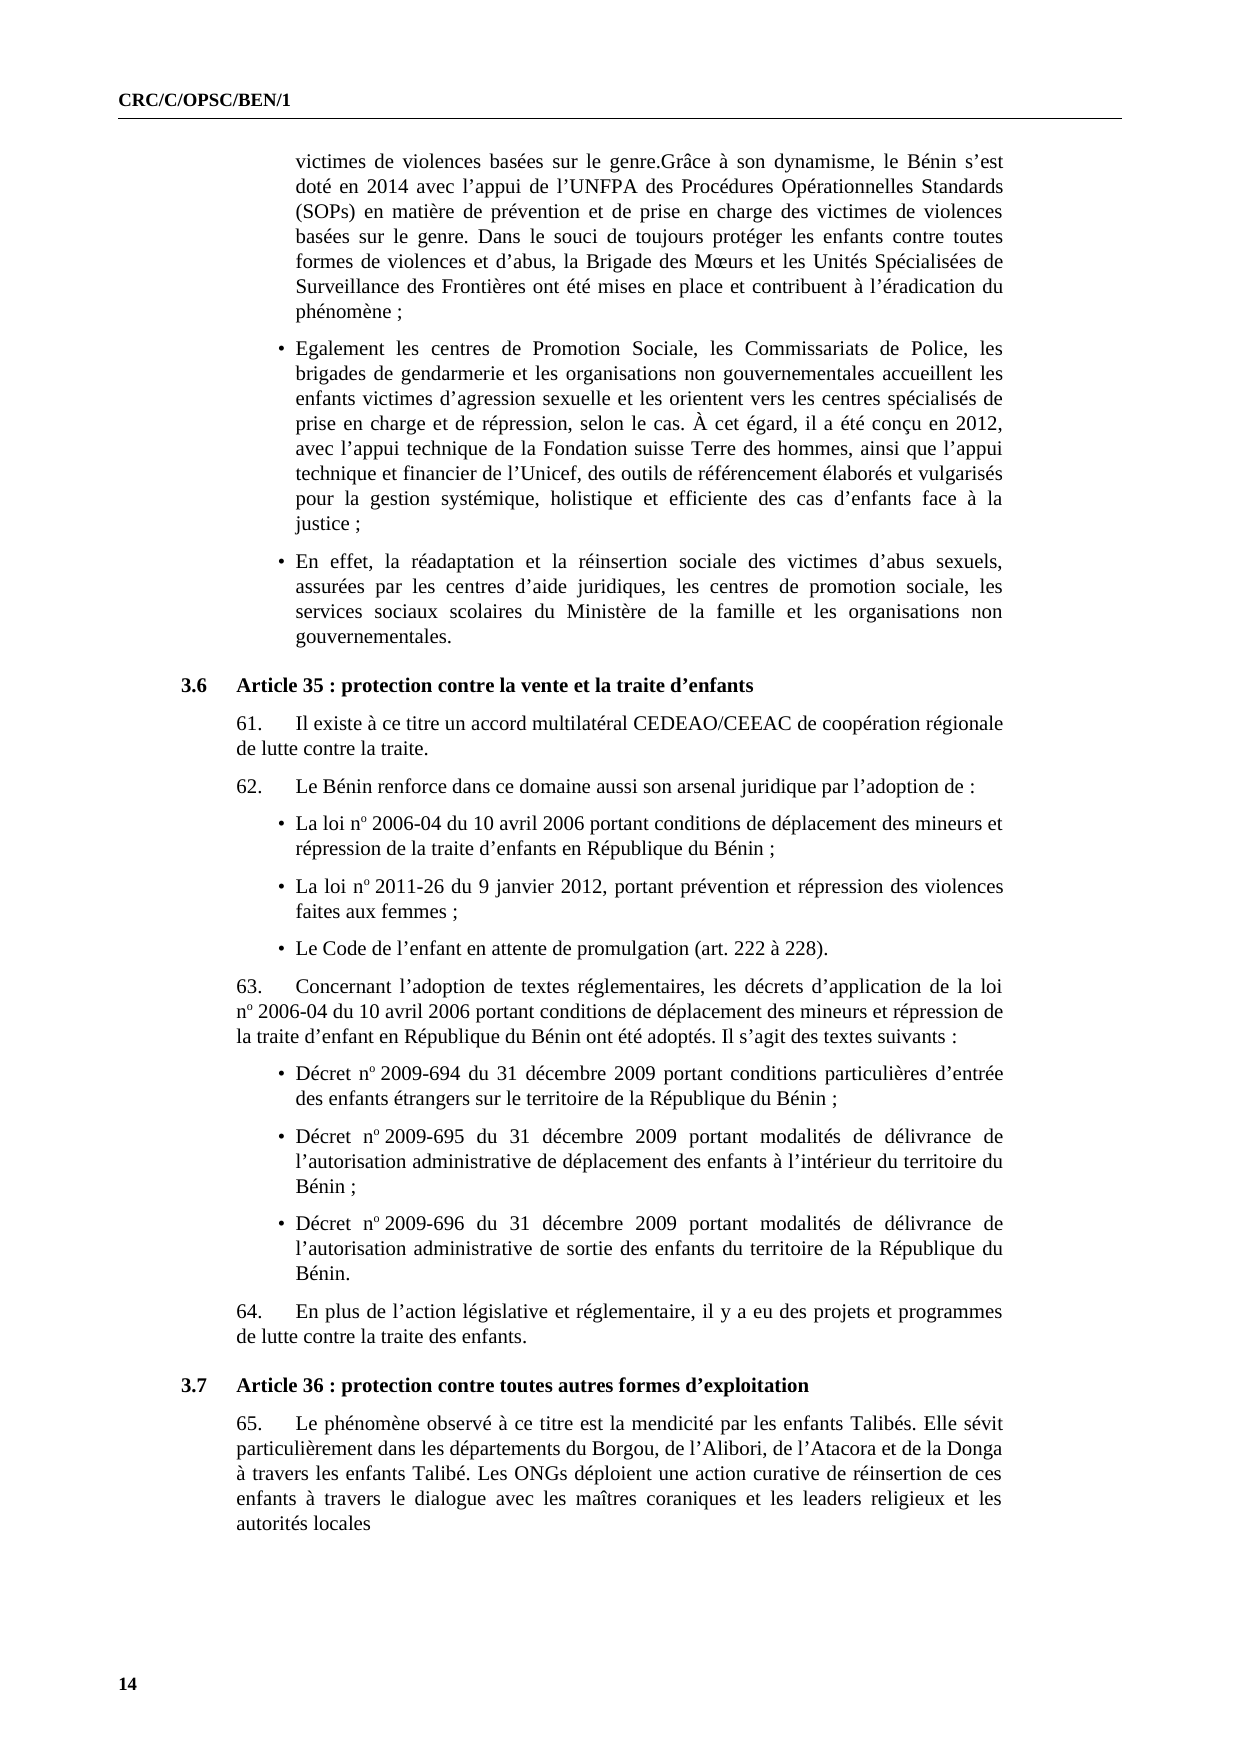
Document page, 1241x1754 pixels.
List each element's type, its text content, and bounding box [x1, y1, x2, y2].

text 64. En plus de l’action législative et réglementaire, il y a eu des projets et programmes de lutte contre la traite des enfants. [236, 1298, 1004, 1348]
list • Décret no 2009-696 du 31 décembre 2009 portant modalités de délivrance de l’autorisation administrative de sortie des enfants du territoire de la République du Bénin. [278, 1210, 1004, 1285]
list • Décret no 2009-695 du 31 décembre 2009 portant modalités de délivrance de l’autorisation administrative de déplacement des enfants à l’intérieur du territoire du Bénin ; [278, 1123, 1004, 1198]
list • Le Code de l’enfant en attente de promulgation (art. 222 à 228). [278, 935, 1004, 960]
list • La loi no 2006-04 du 10 avril 2006 portant conditions de déplacement des mineurs et répression de la traite d’enfants en République du Bénin ; [278, 810, 1004, 860]
list • Egalement les centres de Promotion Sociale, les Commissariats de Police, les brigades de gendarmerie et les organisations non gouvernementales accueillent les enfants victimes d’agression sexuelle et les orientent vers les centres spécialisés de prise en charge et de répression, selon le cas. À cet égard, il a été conçu en 2012, avec l’appui technique de la Fondation suisse Terre des hommes, ainsi que l’appui technique et financier de l’Unicef, des outils de référencement élaborés et vulgarisés pour la gestion systémique, holistique et efficiente des cas d’enfants face à la justice ; [278, 335, 1004, 535]
text 3.6 Article 35 : protection contre la vente et la traite d’enfants [118, 673, 1004, 698]
text 61. Il existe à ce titre un accord multilatéral CEDEAO/CEEAC de coopération régionale de lutte contre la traite. [236, 710, 1004, 760]
list • La loi no 2011-26 du 9 janvier 2012, portant prévention et répression des violences faites aux femmes ; [278, 873, 1004, 923]
text 65. Le phénomène observé à ce titre est la mendicité par les enfants Talibés. Elle sévit particulièrement dans les départements du Borgou, de l’Alibori, de l’Atacora et de la Donga à travers les enfants Talibé. Les ONGs déploient une action curative de réinsertion de ces enfants à travers le dialogue avec les maîtres coraniques et les leaders religieux et les autorités locales [236, 1410, 1004, 1535]
text 63. Concernant l’adoption de textes réglementaires, les décrets d’application de la loi no 2006-04 du 10 avril 2006 portant conditions de déplacement des mineurs et répression de la traite d’enfant en République du Bénin ont été adoptés. Il s’agit des textes suivants : [236, 973, 1004, 1048]
text 3.7 Article 36 : protection contre toutes autres formes d’exploitation [118, 1373, 1004, 1398]
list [278, 148, 1004, 323]
list • Décret no 2009-694 du 31 décembre 2009 portant conditions particulières d’entrée des enfants étrangers sur le territoire de la République du Bénin ; [278, 1060, 1004, 1110]
list • En effet, la réadaptation et la réinsertion sociale des victimes d’abus sexuels, assurées par les centres d’aide juridiques, les centres de promotion sociale, les services sociaux scolaires du Ministère de la famille et les organisations non gouvernementales. [278, 548, 1004, 648]
text 62. Le Bénin renforce dans ce domaine aussi son arsenal juridique par l’adoption de : [236, 773, 1004, 798]
